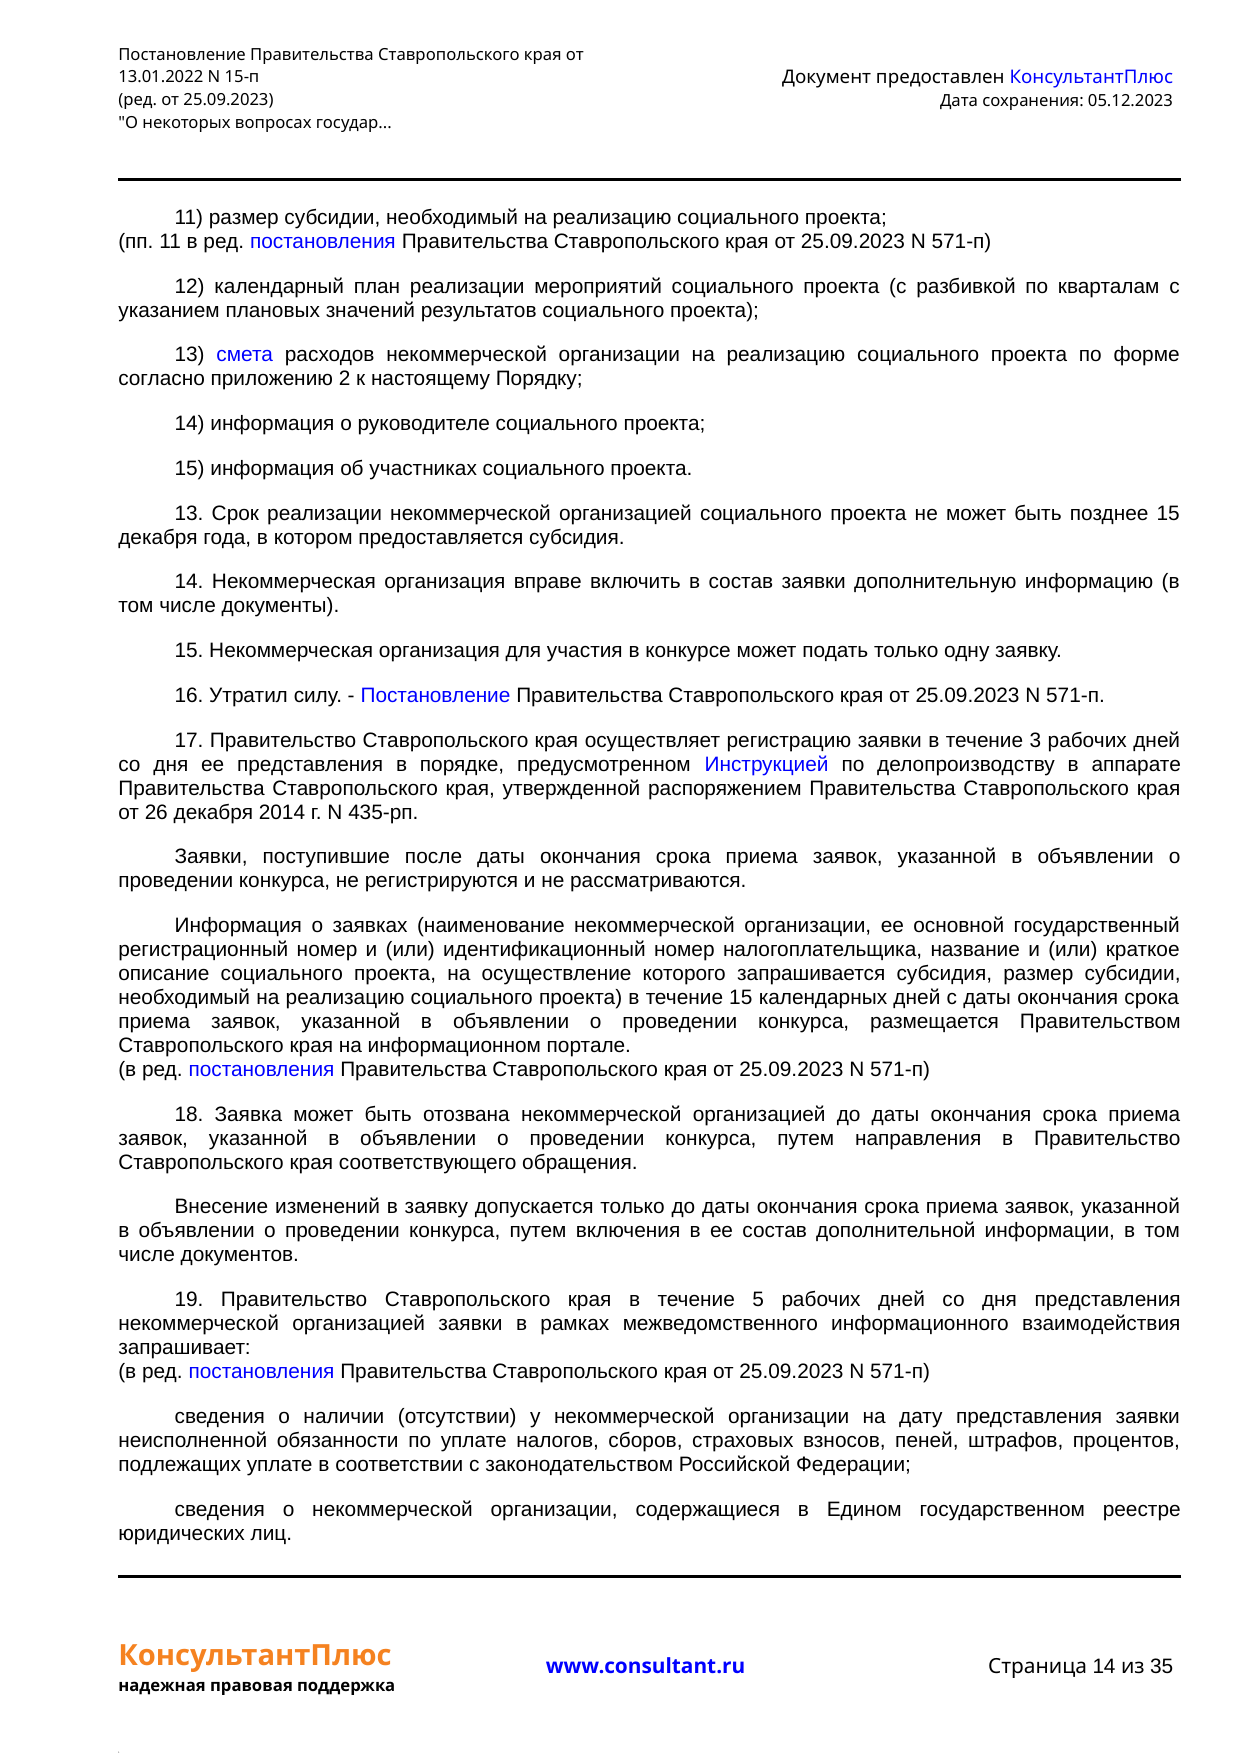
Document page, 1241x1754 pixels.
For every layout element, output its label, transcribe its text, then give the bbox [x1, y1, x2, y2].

text 11) размер субсидии, необходимый на реализацию социального проекта; [118, 205, 1181, 229]
text Заявки, поступившие после даты окончания срока приема заявок, указанной в объявлении о проведении конкурса, не регистрируются и не рассматриваются. [118, 844, 1181, 892]
text (в ред. постановления Правительства Ставропольского края от 25.09.2023 N 571-п) [118, 1359, 1181, 1383]
text 19. Правительство Ставропольского края в течение 5 рабочих дней со дня представления некоммерческой организацией заявки в рамках межведомственного информационного взаимодействия запрашивает: [118, 1287, 1181, 1359]
text 18. Заявка может быть отозвана некоммерческой организацией до даты окончания срока приема заявок, указанной в объявлении о проведении конкурса, путем направления в Правительство Ставропольского края соответствующего обращения. [118, 1102, 1181, 1173]
text 12) календарный план реализации мероприятий социального проекта (с разбивкой по кварталам с указанием плановых значений результатов социального проекта); [118, 273, 1181, 321]
text (в ред. постановления Правительства Ставропольского края от 25.09.2023 N 571-п) [118, 1057, 1181, 1081]
text 16. Утратил силу. - Постановление Правительства Ставропольского края от 25.09.2023 N 571-п. [118, 683, 1181, 707]
text 14. Некоммерческая организация вправе включить в состав заявки дополнительную информацию (в том числе документы). [118, 569, 1181, 617]
text (пп. 11 в ред. постановления Правительства Ставропольского края от 25.09.2023 N 571-п) [118, 229, 1181, 253]
text 14) информация о руководителе социального проекта; [118, 411, 1181, 435]
text сведения о наличии (отсутствии) у некоммерческой организации на дату представления заявки неисполненной обязанности по уплате налогов, сборов, страховых взносов, пеней, штрафов, процентов, подлежащих уплате в соответствии с законодательством Российской Федерации; [118, 1404, 1181, 1476]
text Внесение изменений в заявку допускается только до даты окончания срока приема заявок, указанной в объявлении о проведении конкурса, путем включения в ее состав дополнительной информации, в том числе документов. [118, 1194, 1181, 1266]
text Информация о заявках (наименование некоммерческой организации, ее основной государственный регистрационный номер и (или) идентификационный номер налогоплательщика, название и (или) краткое описание социального проекта, на осуществление которого запрашивается субсидия, размер субсидии, необходимый на реализацию социального проекта) в течение 15 календарных дней с даты окончания срока приема заявок, указанной в объявлении о проведении конкурса, размещается Правительством Ставропольского края на информационном портале. [118, 913, 1181, 1057]
text 15. Некоммерческая организация для участия в конкурсе может подать только одну заявку. [118, 638, 1181, 662]
text 13) смета расходов некоммерческой организации на реализацию социального проекта по форме согласно приложению 2 к настоящему Порядку; [118, 342, 1181, 390]
text 15) информация об участниках социального проекта. [118, 456, 1181, 480]
text сведения о некоммерческой организации, содержащиеся в Едином государственном реестре юридических лиц. [118, 1496, 1181, 1544]
text 17. Правительство Ставропольского края осуществляет регистрацию заявки в течение 3 рабочих дней со дня ее представления в порядке, предусмотренном Инструкцией по делопроизводству в аппарате Правительства Ставропольского края, утвержденной распоряжением Правительства Ставропольского края от 26 декабря 2014 г. N 435-рп. [118, 728, 1181, 823]
text 13. Срок реализации некоммерческой организацией социального проекта не может быть позднее 15 декабря года, в котором предоставляется субсидия. [118, 501, 1181, 548]
